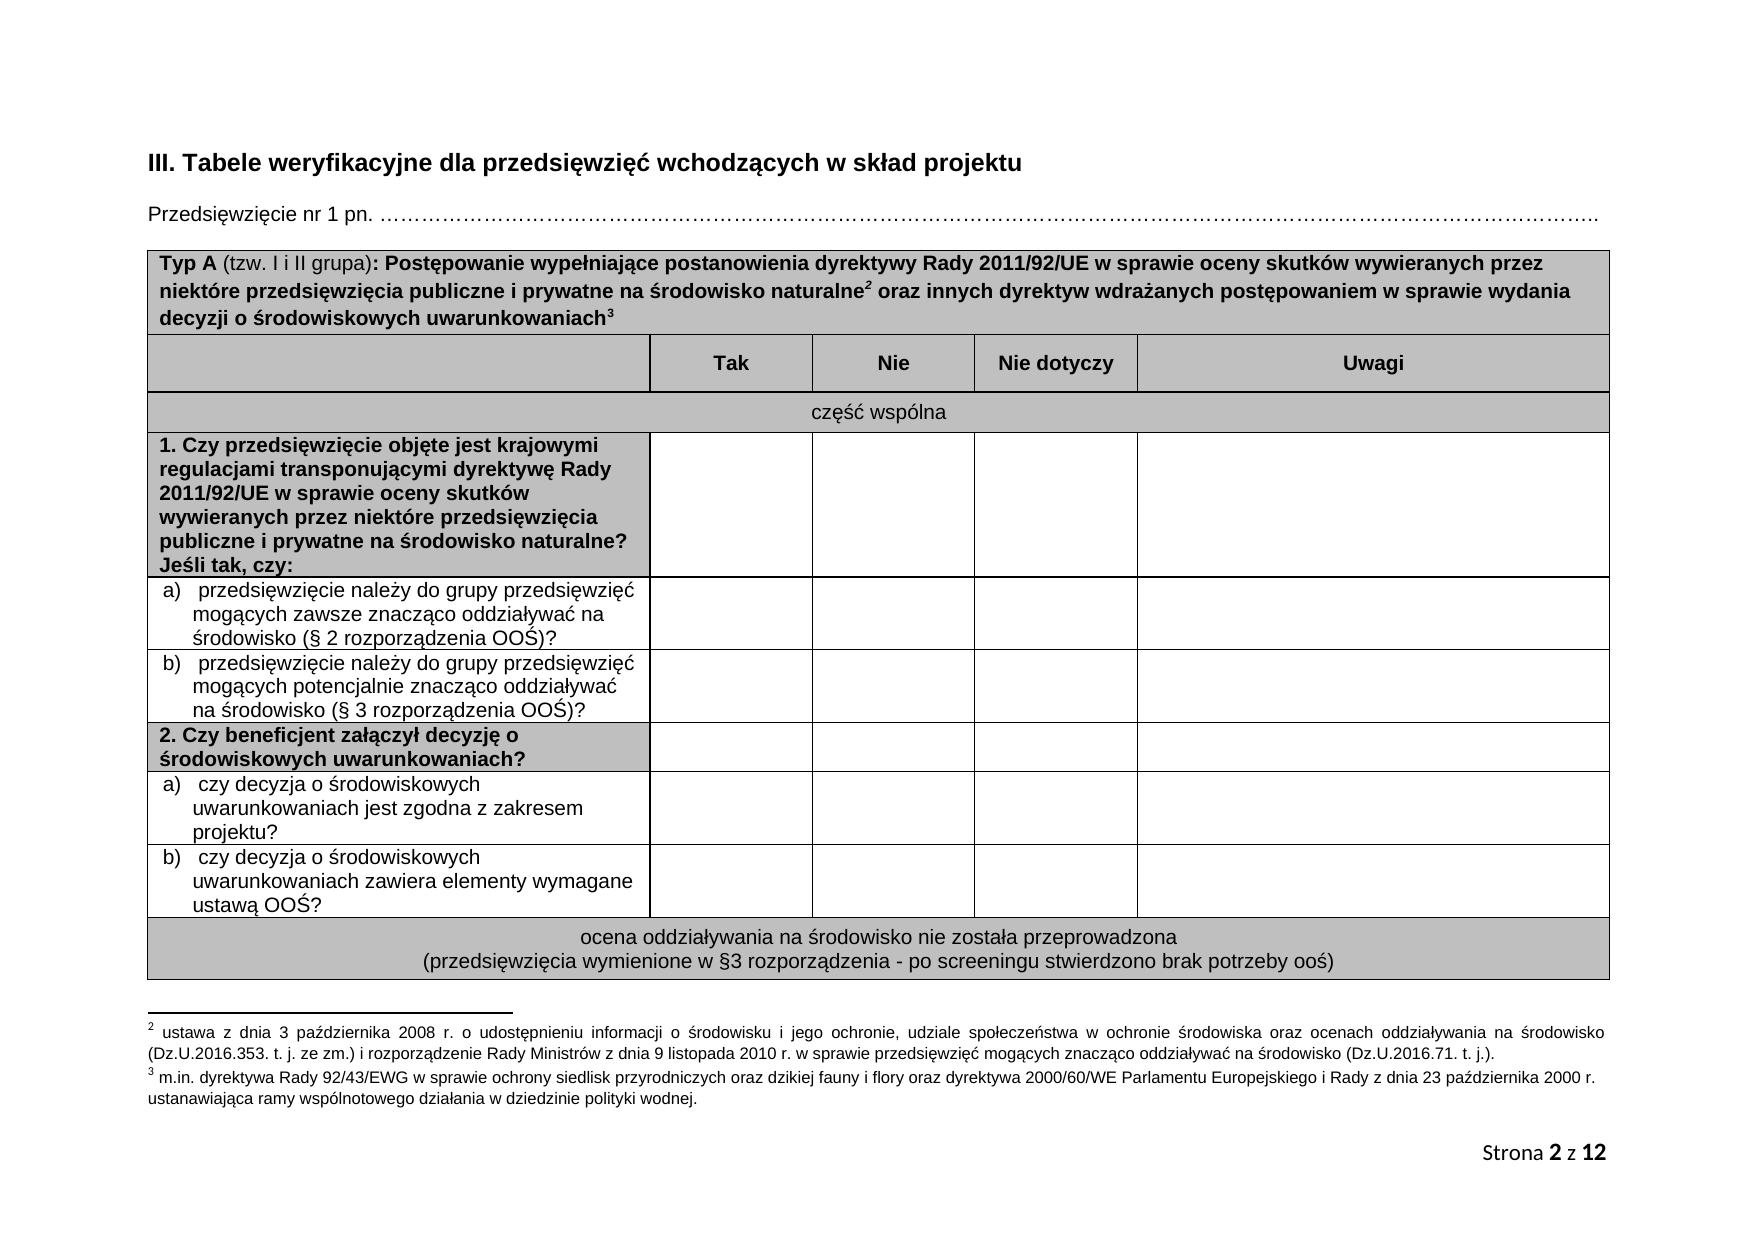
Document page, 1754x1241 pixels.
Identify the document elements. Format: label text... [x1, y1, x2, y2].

table_cell [813, 845, 974, 917]
table_cell ocena oddziaływania na środowisko nie została przeprowadzona (przedsięwzięcia wymienione w §3 rozporządzenia - po screeningu stwierdzono brak potrzeby ooś) [148, 918, 1609, 979]
table_cell [1138, 650, 1609, 722]
table_cell [975, 723, 1137, 771]
table_cell [148, 335, 649, 391]
text Przedsięwzięcie nr 1 pn. ………………………………………………………………………………………………………………………………………………………….. [148, 202, 1606, 226]
table_cell 1. Czy przedsięwzięcie objęte jest krajowymi regulacjami transponującymi dyrektywę Rady 2011/92/UE w sprawie oceny skutków wywieranych przez niektóre przedsięwzięcia publiczne i prywatne na środowisko naturalne? Jeśli tak, czy: [148, 433, 649, 576]
table_cell [975, 433, 1137, 576]
table_cell [651, 650, 812, 722]
table_cell [651, 845, 812, 917]
table_cell [1138, 772, 1609, 844]
table_cell [975, 845, 1137, 917]
table_cell [975, 772, 1137, 844]
table_cell [1138, 845, 1609, 917]
table_cell Uwagi [1138, 335, 1609, 391]
table_cell [1138, 723, 1609, 771]
table_cell [813, 433, 974, 576]
table_cell część wspólna [148, 393, 1609, 432]
table_cell czy decyzja o środowiskowych uwarunkowaniach jest zgodna z zakresem projektu? [148, 772, 649, 844]
table_cell [813, 650, 974, 722]
table_cell [975, 650, 1137, 722]
table_cell [651, 723, 812, 771]
table_cell [651, 578, 812, 649]
table_cell przedsięwzięcie należy do grupy przedsięwzięć mogących zawsze znacząco oddziaływać na środowisko (§ 2 rozporządzenia OOŚ)? [148, 578, 649, 649]
table_cell [975, 578, 1137, 649]
table_cell przedsięwzięcie należy do grupy przedsięwzięć mogących potencjalnie znacząco oddziaływać na środowisko (§ 3 rozporządzenia OOŚ)? [148, 650, 649, 722]
table_cell [1138, 578, 1609, 649]
table_cell [651, 772, 812, 844]
table_cell [1138, 433, 1609, 576]
table_cell [813, 578, 974, 649]
table_cell Nie dotyczy [975, 335, 1137, 391]
table_header Typ A (tzw. I i II grupa): Postępowanie wypełniające postanowienia dyrektywy Rady 2011/92/UE w sprawie oceny skutków wywieranych przez niektóre przedsięwzięcia publiczne i prywatne na środowisko naturalne oraz innych dyrektyw wdrażanych postępowaniem w sprawie wydania decyzji o środowiskowych uwarunkowaniach [148, 251, 1609, 334]
table_cell [813, 723, 974, 771]
table_cell czy decyzja o środowiskowych uwarunkowaniach zawiera elementy wymagane ustawą OOŚ? [148, 845, 649, 917]
table_cell [651, 433, 812, 576]
table_cell Nie [813, 335, 974, 391]
table_cell 2. Czy beneficjent załączył decyzję o środowiskowych uwarunkowaniach? [148, 723, 649, 771]
table_cell [813, 772, 974, 844]
text III. Tabele weryfikacyjne dla przedsięwzięć wchodzących w skład projektu [148, 148, 1606, 176]
table_cell Tak [651, 335, 812, 391]
